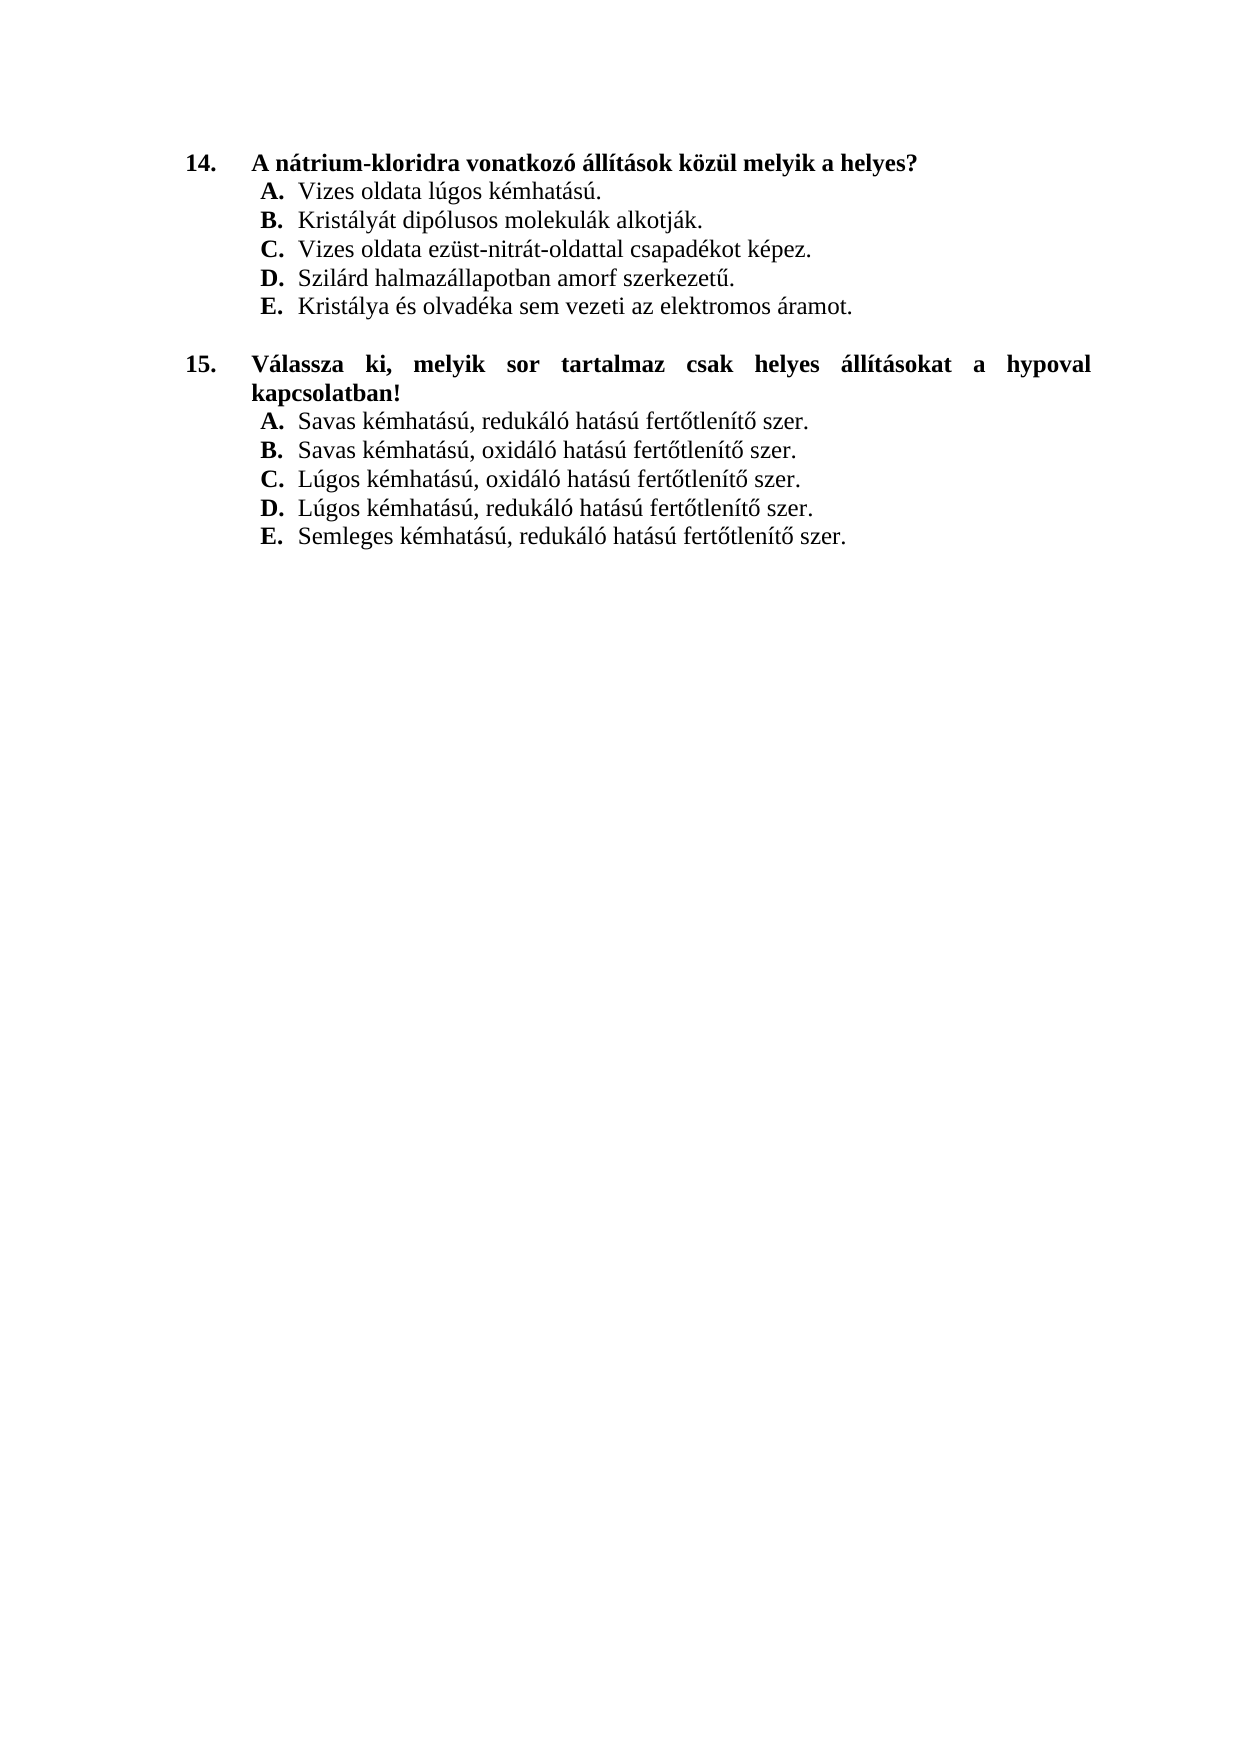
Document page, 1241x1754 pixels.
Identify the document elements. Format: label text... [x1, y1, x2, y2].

list Szilárd halmazállapotban amorf szerkezetű. [260, 263, 1093, 291]
list A nátrium-kloridra vonatkozó állítások közül melyik a helyes? [185, 148, 1093, 176]
list Vizes oldata lúgos kémhatású. [260, 176, 1093, 205]
list Savas kémhatású, redukáló hatású fertőtlenítő szer. [260, 406, 1093, 435]
list Kristálya és olvadéka sem vezeti az elektromos áramot. [260, 291, 1093, 320]
list Lúgos kémhatású, oxidáló hatású fertőtlenítő szer. [260, 464, 1093, 493]
list Savas kémhatású, oxidáló hatású fertőtlenítő szer. [260, 435, 1093, 464]
list Lúgos kémhatású, redukáló hatású fertőtlenítő szer. [260, 493, 1093, 521]
list Válassza ki, melyik sor tartalmaz csak helyes állításokat a hypoval kapcsolatban! [185, 349, 1093, 406]
list Semleges kémhatású, redukáló hatású fertőtlenítő szer. [260, 521, 1093, 550]
list Vizes oldata ezüst-nitrát-oldattal csapadékot képez. [260, 234, 1093, 263]
list Kristályát dipólusos molekulák alkotják. [260, 205, 1093, 234]
